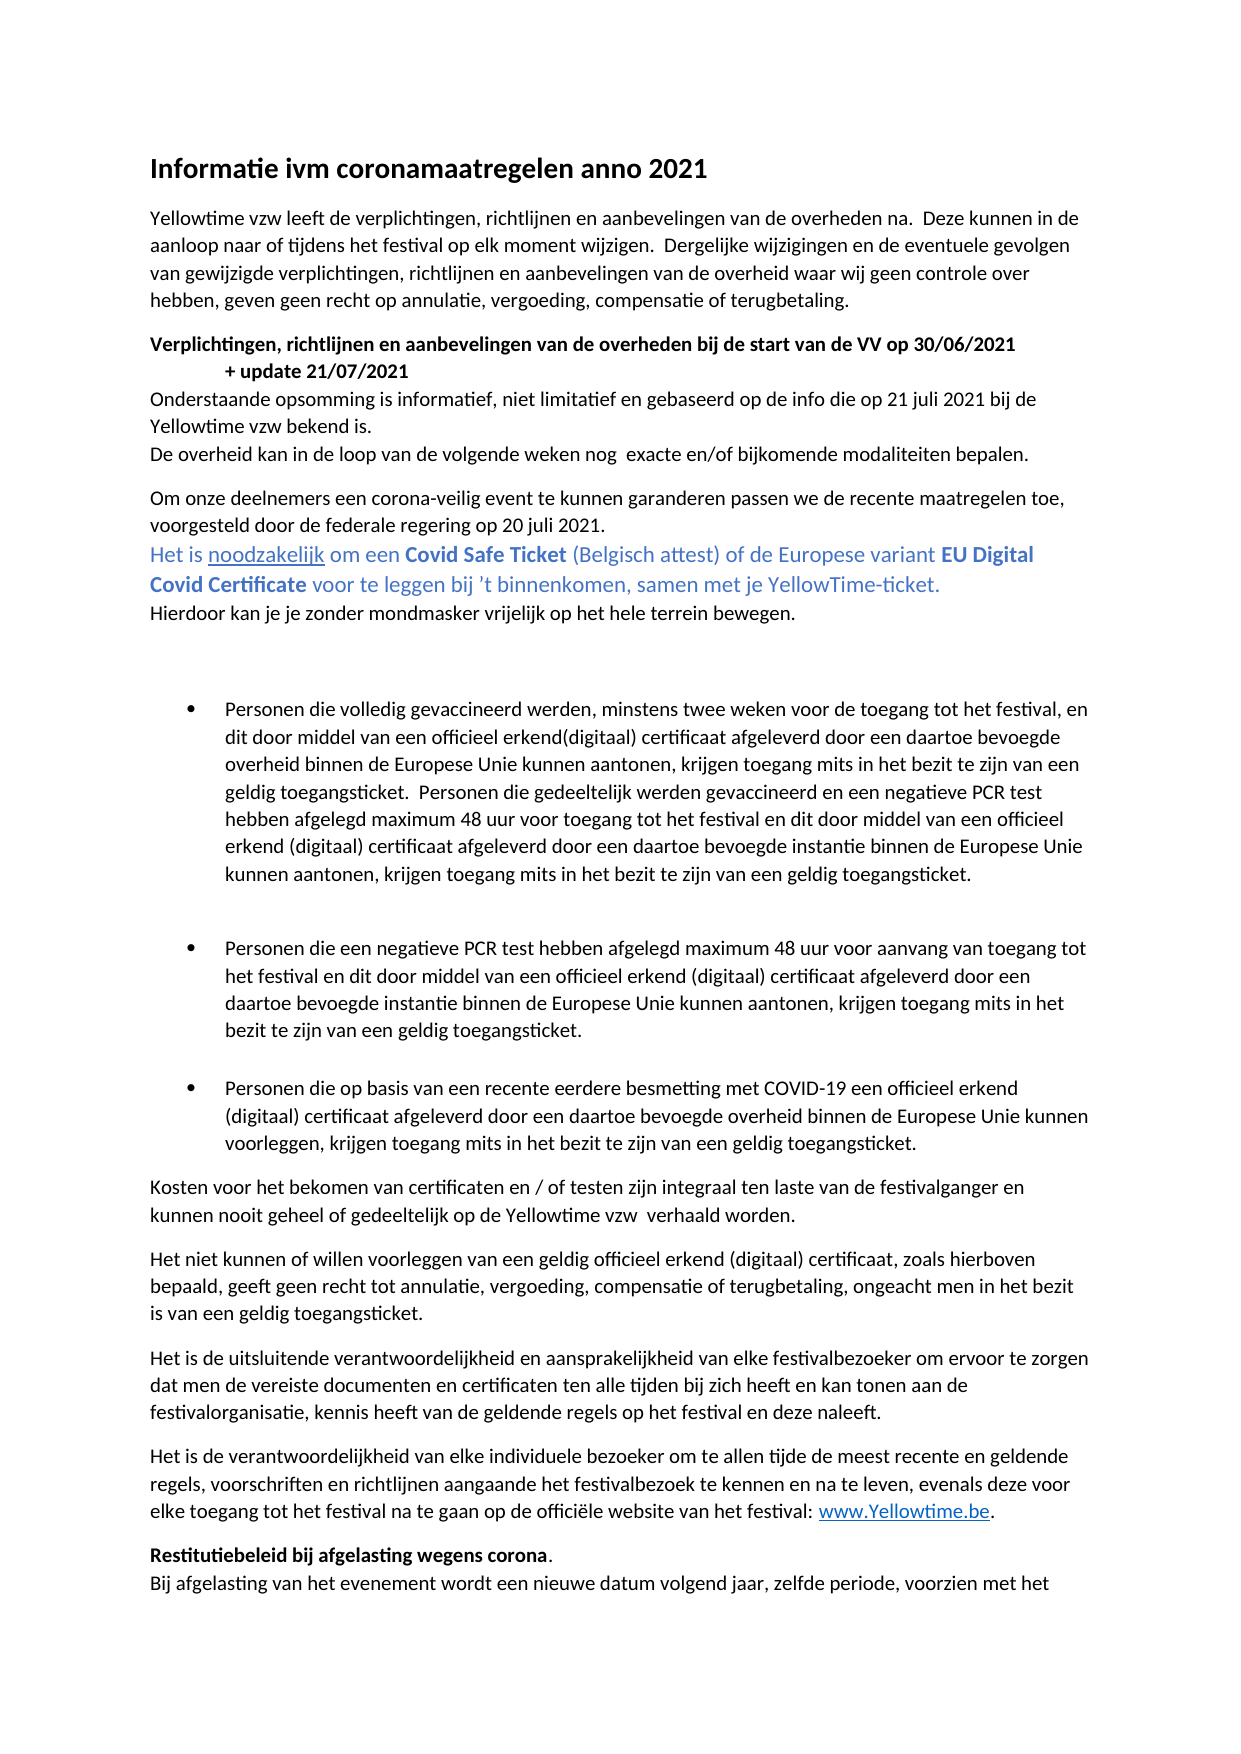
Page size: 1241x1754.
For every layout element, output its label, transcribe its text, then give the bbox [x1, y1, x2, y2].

list Personen die een negatieve PCR test hebben afgelegd maximum 48 uur voor aanvang van toegang tot het festival en dit door middel van een officieel erkend (digitaal) certificaat afgeleverd door een daartoe bevoegde instantie binnen de Europese Unie kunnen aantonen, krijgen toegang mits in het bezit te zijn van een geldig toegangsticket. [187, 936, 1090, 1073]
list Personen die volledig gevaccineerd werden, minstens twee weken voor de toegang tot het festival, en dit door middel van een officieel erkend(digitaal) certificaat afgeleverd door een daartoe bevoegde overheid binnen de Europese Unie kunnen aantonen, krijgen toegang mits in het bezit te zijn van een geldig toegangsticket. Personen die gedeeltelijk werden gevaccineerd en een negatieve PCR test hebben afgelegd maximum 48 uur voor toegang tot het festival en dit door middel van een officieel erkend (digitaal) certificaat afgeleverd door een daartoe bevoegde instantie binnen de Europese Unie kunnen aantonen, krijgen toegang mits in het bezit te zijn van een geldig toegangsticket. [187, 697, 1090, 917]
text Informatie ivm coronamaatregelen anno 2021 [150, 150, 1090, 186]
list Personen die op basis van een recente eerdere besmetting met COVID-19 een officieel erkend (digitaal) certificaat afgeleverd door een daartoe bevoegde overheid binnen de Europese Unie kunnen voorleggen, krijgen toegang mits in het bezit te zijn van een geldig toegangsticket. [187, 1076, 1090, 1156]
text Het is de uitsluitende verantwoordelijkheid en aansprakelijkheid van elke festivalbezoeker om ervoor te zorgen dat men de vereiste documenten en certificaten ten alle tijden bij zich heeft en kan tonen aan de festivalorganisatie, kennis heeft van de geldende regels op het festival en deze naleeft. [150, 1345, 1090, 1425]
text Yellowtime vzw leeft de verplichtingen, richtlijnen en aanbevelingen van de overheden na. Deze kunnen in de aanloop naar of tijdens het festival op elk moment wijzigen. Dergelijke wijzigingen en de eventuele gevolgen van gewijzigde verplichtingen, richtlijnen en aanbevelingen van de overheid waar wij geen controle over hebben, geven geen recht op annulatie, vergoeding, compensatie of terugbetaling. [150, 205, 1090, 313]
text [150, 1542, 1090, 1595]
text Het niet kunnen of willen voorleggen van een geldig officieel erkend (digitaal) certificaat, zoals hierboven bepaald, geeft geen recht tot annulatie, vergoeding, compensatie of terugbetaling, ongeacht men in het bezit is van een geldig toegangsticket. [150, 1246, 1090, 1326]
text Om onze deelnemers een corona-veilig event te kunnen garanderen passen we de recente maatregelen toe, voorgesteld door de federale regering op 20 juli 2021. Het is noodzakelijk om een Covid Safe Ticket (Belgisch attest) of de Europese variant EU Digital Covid Certificate voor te leggen bij ’t binnenkomen, samen met je YellowTime-ticket. Hierdoor kan je je zonder mondmasker vrijelijk op het hele terrein bewegen. [150, 485, 1090, 626]
text Verplichtingen, richtlijnen en aanbevelingen van de overheden bij de start van de VV op 30/06/2021 + update 21/07/2021 Onderstaande opsomming is informatief, niet limitatief en gebaseerd op de info die op 21 juli 2021 bij de Yellowtime vzw bekend is. De overheid kan in de loop van de volgende weken nog exacte en/of bijkomende modaliteiten bepalen. [150, 331, 1090, 466]
text Het is de verantwoordelijkheid van elke individuele bezoeker om te allen tijde de meest recente en geldende regels, voorschriften en richtlijnen aangaande het festivalbezoek te kennen en na te leven, evenals deze voor elke toegang tot het festival na te gaan op de officiële website van het festival: www.Yellowtime.be. [150, 1443, 1090, 1524]
text Kosten voor het bekomen van certificaten en / of testen zijn integraal ten laste van de festivalganger en kunnen nooit geheel of gedeeltelijk op de Yellowtime vzw verhaald worden. [150, 1174, 1090, 1227]
